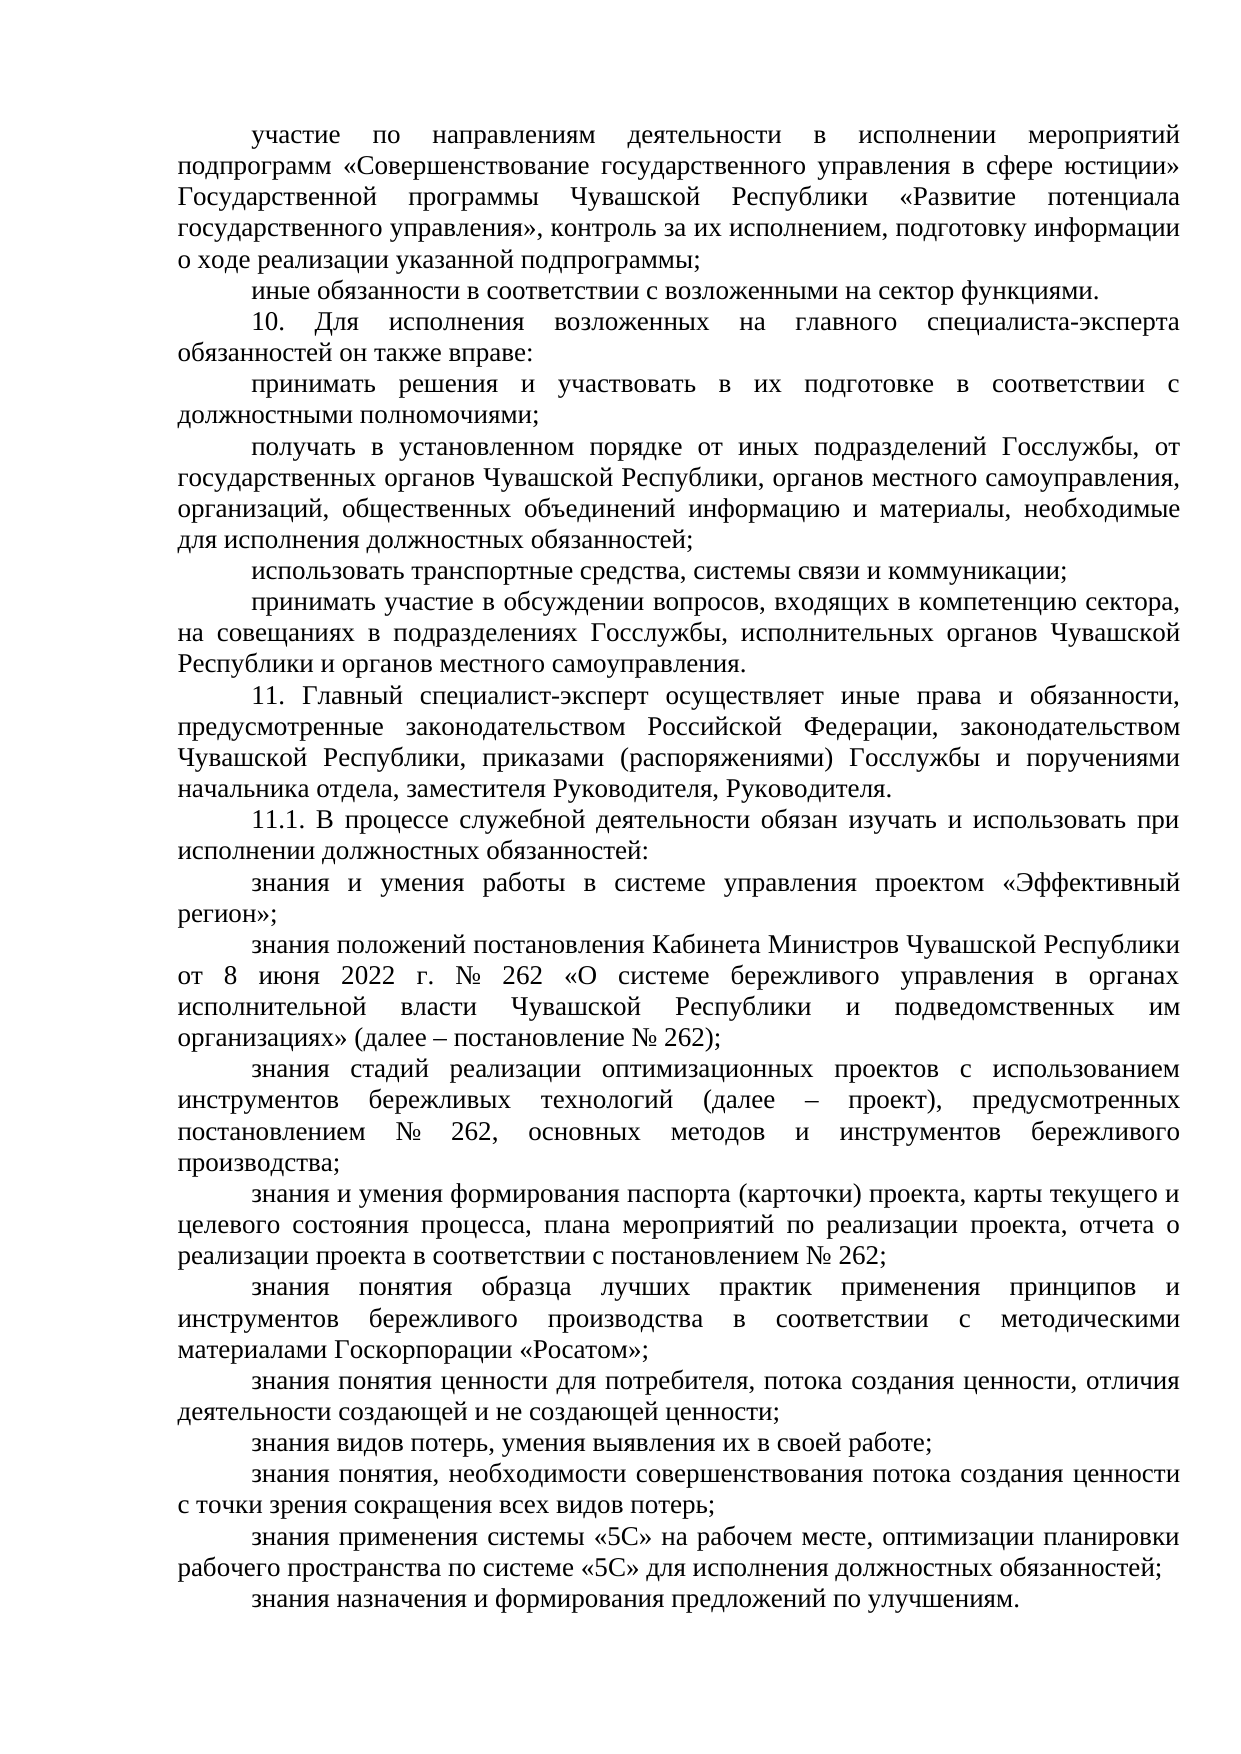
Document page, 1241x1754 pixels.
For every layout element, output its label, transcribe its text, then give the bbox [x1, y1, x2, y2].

text использовать транспортные средства, системы связи и коммуникации; [177, 554, 1181, 585]
text знания понятия ценности для потребителя, потока создания ценности, отличия деятельности создающей и не создающей ценности; [177, 1364, 1181, 1426]
text 10. Для исполнения возложенных на главного специалиста-эксперта обязанностей он также вправе: [177, 305, 1181, 367]
text знания положений постановления Кабинета Министров Чувашской Республики от 8 июня 2022 г. № 262 «О системе бережливого управления в органах исполнительной власти Чувашской Республики и подведомственных им организациях» (далее – постановление № 262); [177, 928, 1181, 1052]
text знания и умения работы в системе управления проектом «Эффективный регион»; [177, 866, 1181, 928]
text получать в установленном порядке от иных подразделений Госслужбы, от государственных органов Чувашской Республики, органов местного самоуправления, организаций, общественных объединений информацию и материалы, необходимые для исполнения должностных обязанностей; [177, 429, 1181, 554]
text иные обязанности в соответствии с возложенными на сектор функциями. [177, 274, 1181, 305]
text знания понятия, необходимости совершенствования потока создания ценности с точки зрения сокращения всех видов потерь; [177, 1457, 1181, 1520]
text знания стадий реализации оптимизационных проектов с использованием инструментов бережливых технологий (далее – проект), предусмотренных постановлением № 262, основных методов и инструментов бережливого производства; [177, 1052, 1181, 1177]
text знания и умения формирования паспорта (карточки) проекта, карты текущего и целевого состояния процесса, плана мероприятий по реализации проекта, отчета о реализации проекта в соответствии с постановлением № 262; [177, 1177, 1181, 1271]
text 11. Главный специалист-эксперт осуществляет иные права и обязанности, предусмотренные законодательством Российской Федерации, законодательством Чувашской Республики, приказами (распоряжениями) Госслужбы и поручениями начальника отдела, заместителя Руководителя, Руководителя. [177, 679, 1181, 803]
text знания назначения и формирования предложений по улучшениям. [177, 1582, 1181, 1613]
text участие по направлениям деятельности в исполнении мероприятий подпрограмм «Совершенствование государственного управления в сфере юстиции» Государственной программы Чувашской Республики «Развитие потенциала государственного управления», контроль за их исполнением, подготовку информации о ходе реализации указанной подпрограммы; [177, 118, 1181, 274]
text знания понятия образца лучших практик применения принципов и инструментов бережливого производства в соответствии с методическими материалами Госкорпорации «Росатом»; [177, 1271, 1181, 1364]
text знания видов потерь, умения выявления их в своей работе; [177, 1426, 1181, 1457]
text принимать решения и участвовать в их подготовке в соответствии с должностными полномочиями; [177, 367, 1181, 429]
text знания применения системы «5С» на рабочем месте, оптимизации планировки рабочего пространства по системе «5С» для исполнения должностных обязанностей; [177, 1520, 1181, 1582]
text 11.1. В процессе служебной деятельности обязан изучать и использовать при исполнении должностных обязанностей: [177, 803, 1181, 866]
text принимать участие в обсуждении вопросов, входящих в компетенцию сектора, на совещаниях в подразделениях Госслужбы, исполнительных органов Чувашской Республики и органов местного самоуправления. [177, 585, 1181, 679]
